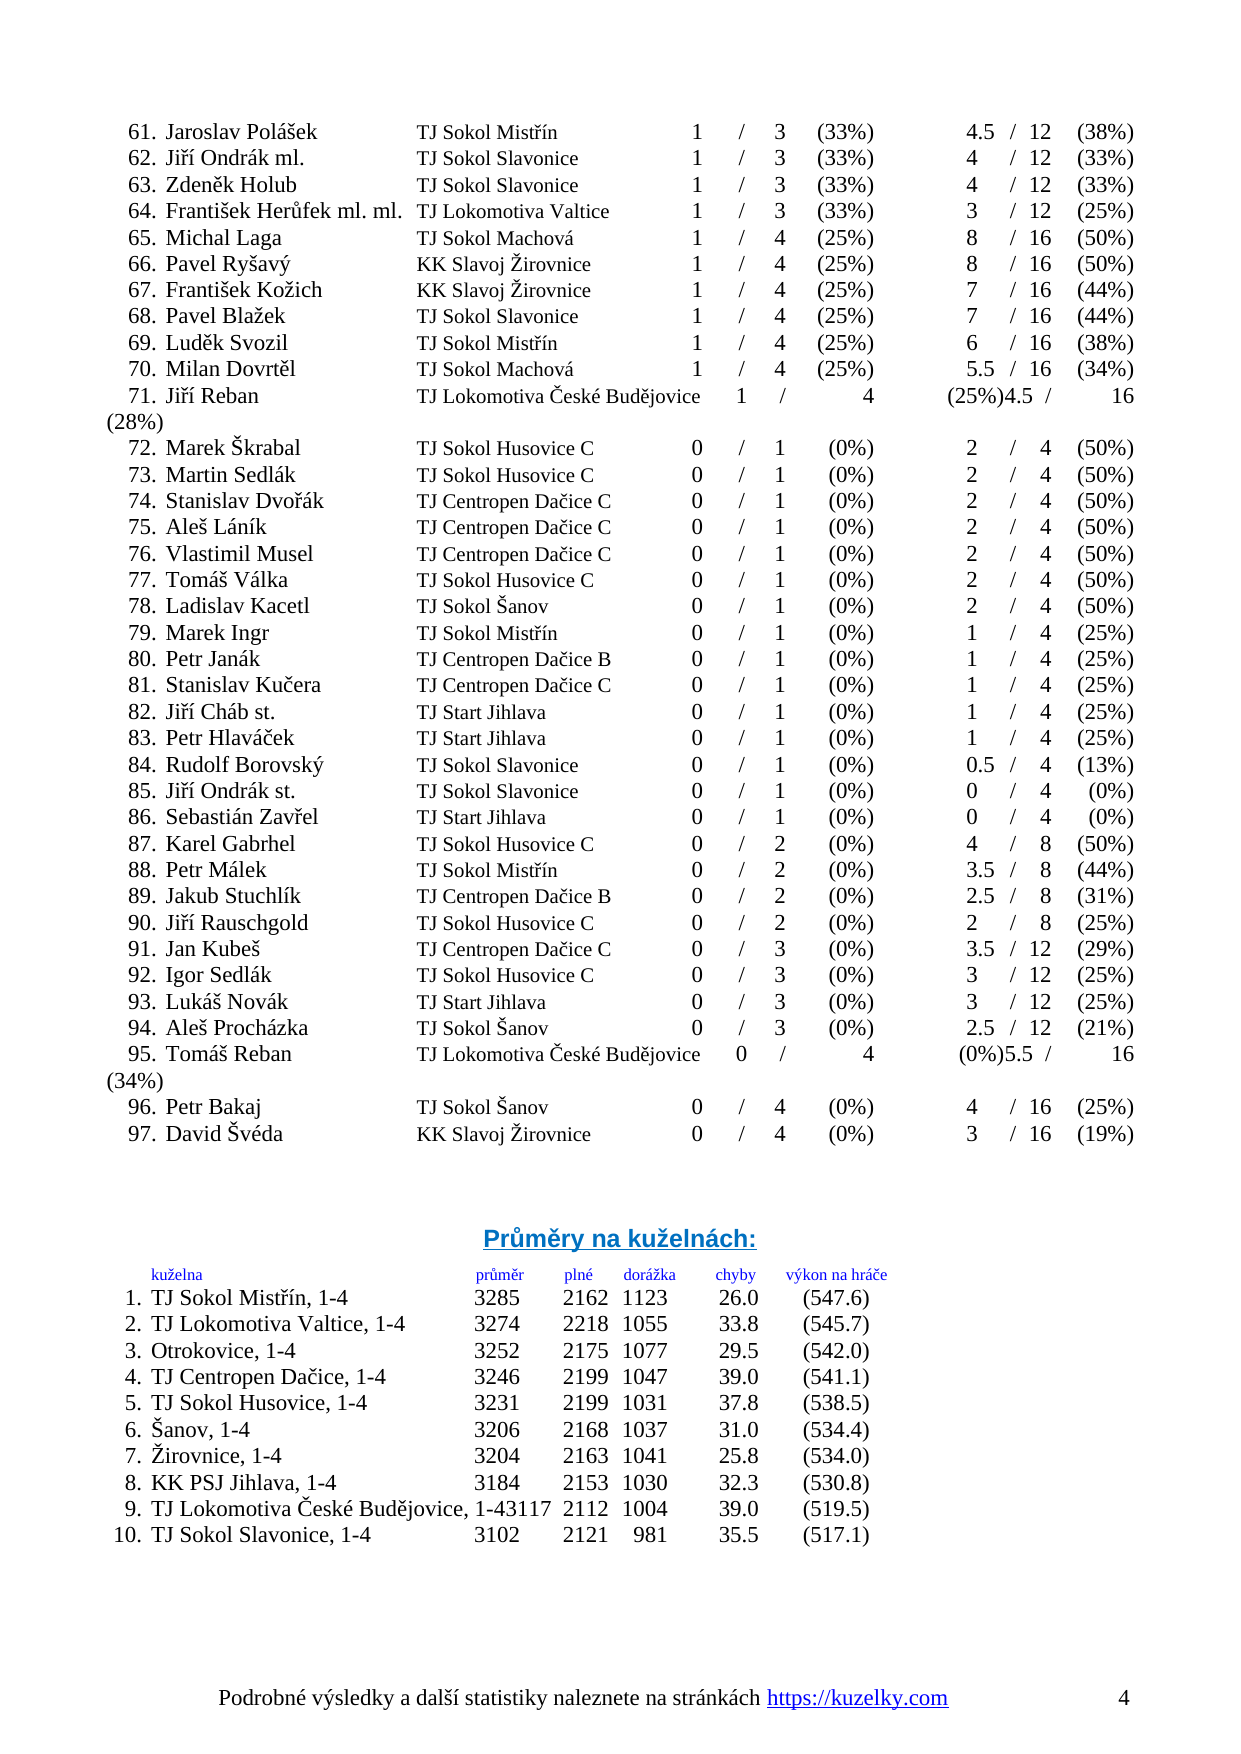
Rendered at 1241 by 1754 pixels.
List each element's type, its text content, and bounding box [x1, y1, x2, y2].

text 64. František Herůfek ml. ml. TJ Lokomotiva Valtice 1 / 3 (33%) 3 / 12 (25%) [106, 197, 1134, 223]
text 92. Igor Sedlák TJ Sokol Husovice C 0 / 3 (0%) 3 / 12 (25%) [106, 961, 1134, 988]
text kuželna průměr plné dorážka chyby výkon na hráče [106, 1265, 1134, 1284]
text 68. Pavel Blažek TJ Sokol Slavonice 1 / 4 (25%) 7 / 16 (44%) [106, 303, 1134, 329]
text 79. Marek Ingr TJ Sokol Mistřín 0 / 1 (0%) 1 / 4 (25%) [106, 619, 1134, 645]
text 83. Petr Hlaváček TJ Start Jihlava 0 / 1 (0%) 1 / 4 (25%) [106, 724, 1134, 751]
text 1. TJ Sokol Mistřín, 1-4 3285 2162 1123 26.0 (547.6) [106, 1284, 1134, 1310]
text 90. Jiří Rauschgold TJ Sokol Husovice C 0 / 2 (0%) 2 / 8 (25%) [106, 909, 1134, 935]
text 71. Jiří Reban TJ Lokomotiva České Budějovice 1 / 4 (25%) 4.5 / 16 (28%) [106, 382, 1134, 434]
text 66. Pavel Ryšavý KK Slavoj Žirovnice 1 / 4 (25%) 8 / 16 (50%) [106, 250, 1134, 276]
text 91. Jan Kubeš TJ Centropen Dačice C 0 / 3 (0%) 3.5 / 12 (29%) [106, 935, 1134, 961]
text 76. Vlastimil Musel TJ Centropen Dačice C 0 / 1 (0%) 2 / 4 (50%) [106, 540, 1134, 566]
text 80. Petr Janák TJ Centropen Dačice B 0 / 1 (0%) 1 / 4 (25%) [106, 645, 1134, 672]
text 3. Otrokovice, 1-4 3252 2175 1077 29.5 (542.0) [106, 1337, 1134, 1363]
text 75. Aleš Láník TJ Centropen Dačice C 0 / 1 (0%) 2 / 4 (50%) [106, 513, 1134, 540]
text 88. Petr Málek TJ Sokol Mistřín 0 / 2 (0%) 3.5 / 8 (44%) [106, 856, 1134, 882]
text 8. KK PSJ Jihlava, 1-4 3184 2153 1030 32.3 (530.8) [106, 1468, 1134, 1495]
text 65. Michal Laga TJ Sokol Machová 1 / 4 (25%) 8 / 16 (50%) [106, 223, 1134, 250]
text 7. Žirovnice, 1-4 3204 2163 1041 25.8 (534.0) [106, 1442, 1134, 1468]
text 2. TJ Lokomotiva Valtice, 1-4 3274 2218 1055 33.8 (545.7) [106, 1310, 1134, 1337]
text 82. Jiří Cháb st. TJ Start Jihlava 0 / 1 (0%) 1 / 4 (25%) [106, 698, 1134, 724]
text 84. Rudolf Borovský TJ Sokol Slavonice 0 / 1 (0%) 0.5 / 4 (13%) [106, 751, 1134, 777]
text 70. Milan Dovrtěl TJ Sokol Machová 1 / 4 (25%) 5.5 / 16 (34%) [106, 355, 1134, 382]
text 97. David Švéda KK Slavoj Žirovnice 0 / 4 (0%) 3 / 16 (19%) [106, 1119, 1134, 1146]
text 77. Tomáš Válka TJ Sokol Husovice C 0 / 1 (0%) 2 / 4 (50%) [106, 566, 1134, 592]
text 69. Luděk Svozil TJ Sokol Mistřín 1 / 4 (25%) 6 / 16 (38%) [106, 329, 1134, 355]
text 87. Karel Gabrhel TJ Sokol Husovice C 0 / 2 (0%) 4 / 8 (50%) [106, 830, 1134, 856]
text 72. Marek Škrabal TJ Sokol Husovice C 0 / 1 (0%) 2 / 4 (50%) [106, 434, 1134, 461]
text 6. Šanov, 1-4 3206 2168 1037 31.0 (534.4) [106, 1416, 1134, 1442]
text 73. Martin Sedlák TJ Sokol Husovice C 0 / 1 (0%) 2 / 4 (50%) [106, 461, 1134, 487]
text 86. Sebastián Zavřel TJ Start Jihlava 0 / 1 (0%) 0 / 4 (0%) [106, 803, 1134, 830]
text 74. Stanislav Dvořák TJ Centropen Dačice C 0 / 1 (0%) 2 / 4 (50%) [106, 487, 1134, 513]
text 89. Jakub Stuchlík TJ Centropen Dačice B 0 / 2 (0%) 2.5 / 8 (31%) [106, 882, 1134, 909]
text 63. Zdeněk Holub TJ Sokol Slavonice 1 / 3 (33%) 4 / 12 (33%) [106, 171, 1134, 197]
text 93. Lukáš Novák TJ Start Jihlava 0 / 3 (0%) 3 / 12 (25%) [106, 988, 1134, 1014]
text 81. Stanislav Kučera TJ Centropen Dačice C 0 / 1 (0%) 1 / 4 (25%) [106, 672, 1134, 698]
text 5. TJ Sokol Husovice, 1-4 3231 2199 1031 37.8 (538.5) [106, 1389, 1134, 1416]
text 94. Aleš Procházka TJ Sokol Šanov 0 / 3 (0%) 2.5 / 12 (21%) [106, 1014, 1134, 1041]
text 78. Ladislav Kacetl TJ Sokol Šanov 0 / 1 (0%) 2 / 4 (50%) [106, 592, 1134, 619]
text 95. Tomáš Reban TJ Lokomotiva České Budějovice 0 / 4 (0%) 5.5 / 16 (34%) [106, 1041, 1134, 1093]
text 96. Petr Bakaj TJ Sokol Šanov 0 / 4 (0%) 4 / 16 (25%) [106, 1093, 1134, 1119]
text 10. TJ Sokol Slavonice, 1-4 3102 2121 981 35.5 (517.1) [106, 1521, 1134, 1548]
text Průměry na kuželnách: [94, 1224, 1145, 1252]
text 9. TJ Lokomotiva České Budějovice, 1-4 3117 2112 1004 39.0 (519.5) [106, 1495, 1134, 1521]
text 62. Jiří Ondrák ml. TJ Sokol Slavonice 1 / 3 (33%) 4 / 12 (33%) [106, 144, 1134, 171]
text 61. Jaroslav Polášek TJ Sokol Mistřín 1 / 3 (33%) 4.5 / 12 (38%) [106, 118, 1134, 144]
text 85. Jiří Ondrák st. TJ Sokol Slavonice 0 / 1 (0%) 0 / 4 (0%) [106, 777, 1134, 803]
text 4. TJ Centropen Dačice, 1-4 3246 2199 1047 39.0 (541.1) [106, 1363, 1134, 1389]
text 67. František Kožich KK Slavoj Žirovnice 1 / 4 (25%) 7 / 16 (44%) [106, 276, 1134, 303]
